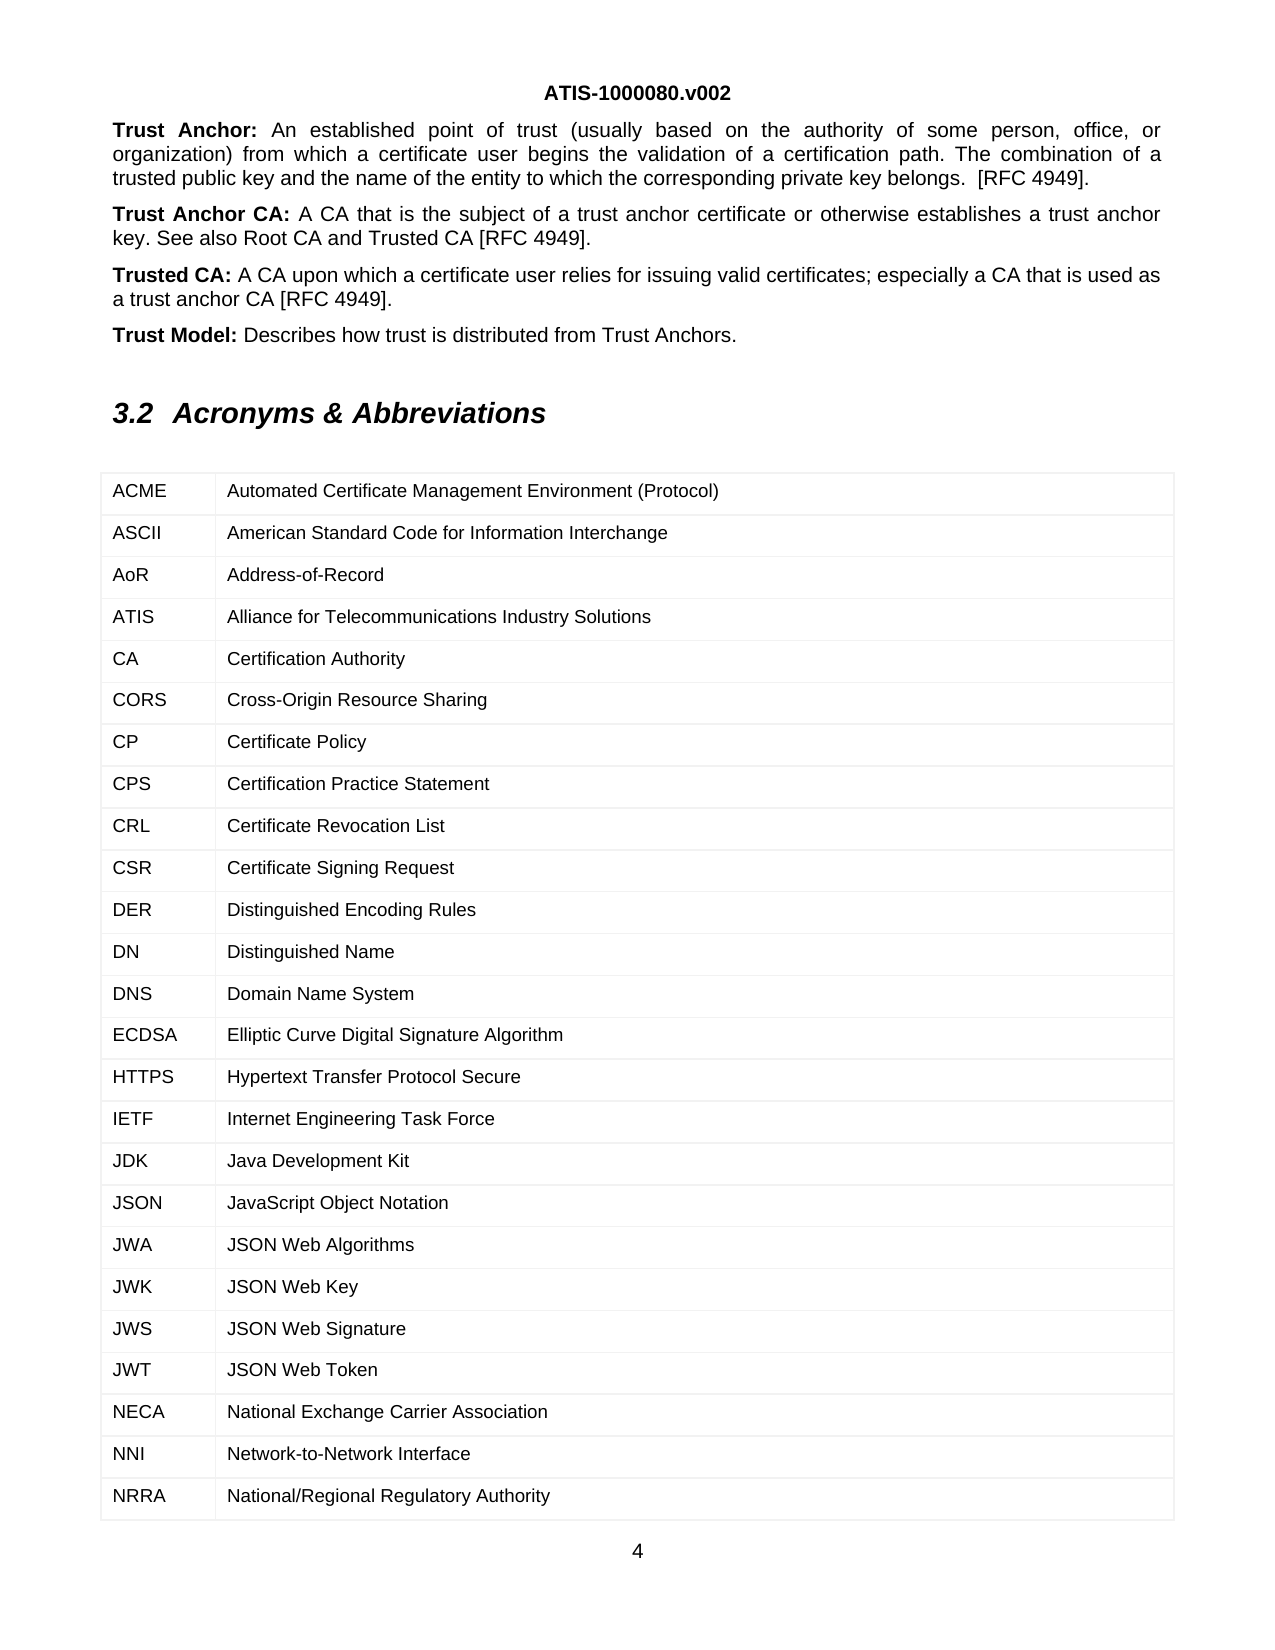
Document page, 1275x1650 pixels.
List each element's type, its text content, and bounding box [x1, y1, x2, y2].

table_cell Elliptic Curve Digital Signature Algorithm [216, 1018, 1173, 1058]
table_cell American Standard Code for Information Interchange [216, 516, 1173, 556]
table_cell DNS [102, 976, 215, 1016]
table_cell Certification Practice Statement [216, 767, 1173, 807]
table_cell CA [102, 641, 215, 681]
table_cell Java Development Kit [216, 1144, 1173, 1184]
table_cell JWK [102, 1269, 215, 1309]
table_cell Certification Authority [216, 641, 1173, 681]
table_cell National/Regional Regulatory Authority [216, 1479, 1173, 1519]
table_cell JSON Web Token [216, 1353, 1173, 1393]
table_cell Certificate Policy [216, 725, 1173, 765]
table_cell CORS [102, 683, 215, 723]
text Trust Anchor CA: A CA that is the subject of a trust anchor certificate or otherwise establishes a trust anchor key. See also Root CA and Trusted CA [RFC 4949]. [112, 202, 1162, 250]
table_cell National Exchange Carrier Association [216, 1395, 1173, 1435]
table_cell Domain Name System [216, 976, 1173, 1016]
table_cell NECA [102, 1395, 215, 1435]
table_cell JSON Web Signature [216, 1311, 1173, 1351]
table_cell Address-of-Record [216, 557, 1173, 598]
table_cell NRRA [102, 1479, 215, 1519]
table_cell CRL [102, 809, 215, 849]
table_header ACME [102, 474, 215, 514]
table_cell HTTPS [102, 1060, 215, 1100]
table_cell JWA [102, 1227, 215, 1268]
table_cell Cross-Origin Resource Sharing [216, 683, 1173, 723]
table_cell JDK [102, 1144, 215, 1184]
table_cell JavaScript Object Notation [216, 1186, 1173, 1226]
table_cell AoR [102, 557, 215, 598]
table_cell Certificate Signing Request [216, 851, 1173, 891]
table_cell Distinguished Encoding Rules [216, 892, 1173, 933]
table_cell CPS [102, 767, 215, 807]
text Trusted CA: A CA upon which a certificate user relies for issuing valid certificates; especially a CA that is used as a trust anchor CA [RFC 4949]. [112, 262, 1162, 310]
table_cell Distinguished Name [216, 934, 1173, 974]
table_cell JSON Web Algorithms [216, 1227, 1173, 1268]
table_cell JSON [102, 1186, 215, 1226]
text Trust Anchor: An established point of trust (usually based on the authority of some person, office, or organization) from which a certificate user begins the validation of a certification path. The combination of a trusted public key and the name of the entity to which the corresponding private key belongs. [RFC 4949]. [112, 118, 1162, 189]
table_cell Hypertext Transfer Protocol Secure [216, 1060, 1173, 1100]
table_header Automated Certificate Management Environment (Protocol) [216, 474, 1173, 514]
subtitle Acronyms & Abbreviations [112, 396, 1162, 429]
table_cell DN [102, 934, 215, 974]
table_cell IETF [102, 1102, 215, 1142]
table_cell Network-to-Network Interface [216, 1437, 1173, 1477]
table_cell JWT [102, 1353, 215, 1393]
table_cell Alliance for Telecommunications Industry Solutions [216, 599, 1173, 639]
table_cell Certificate Revocation List [216, 809, 1173, 849]
table_cell ATIS [102, 599, 215, 639]
table_cell DER [102, 892, 215, 933]
table_cell JWS [102, 1311, 215, 1351]
table_cell JSON Web Key [216, 1269, 1173, 1309]
table_cell NNI [102, 1437, 215, 1477]
table_cell CP [102, 725, 215, 765]
table_cell Internet Engineering Task Force [216, 1102, 1173, 1142]
table_cell ASCII [102, 516, 215, 556]
table_cell ECDSA [102, 1018, 215, 1058]
table_cell CSR [102, 851, 215, 891]
text Trust Model: Describes how trust is distributed from Trust Anchors. [112, 323, 1162, 347]
